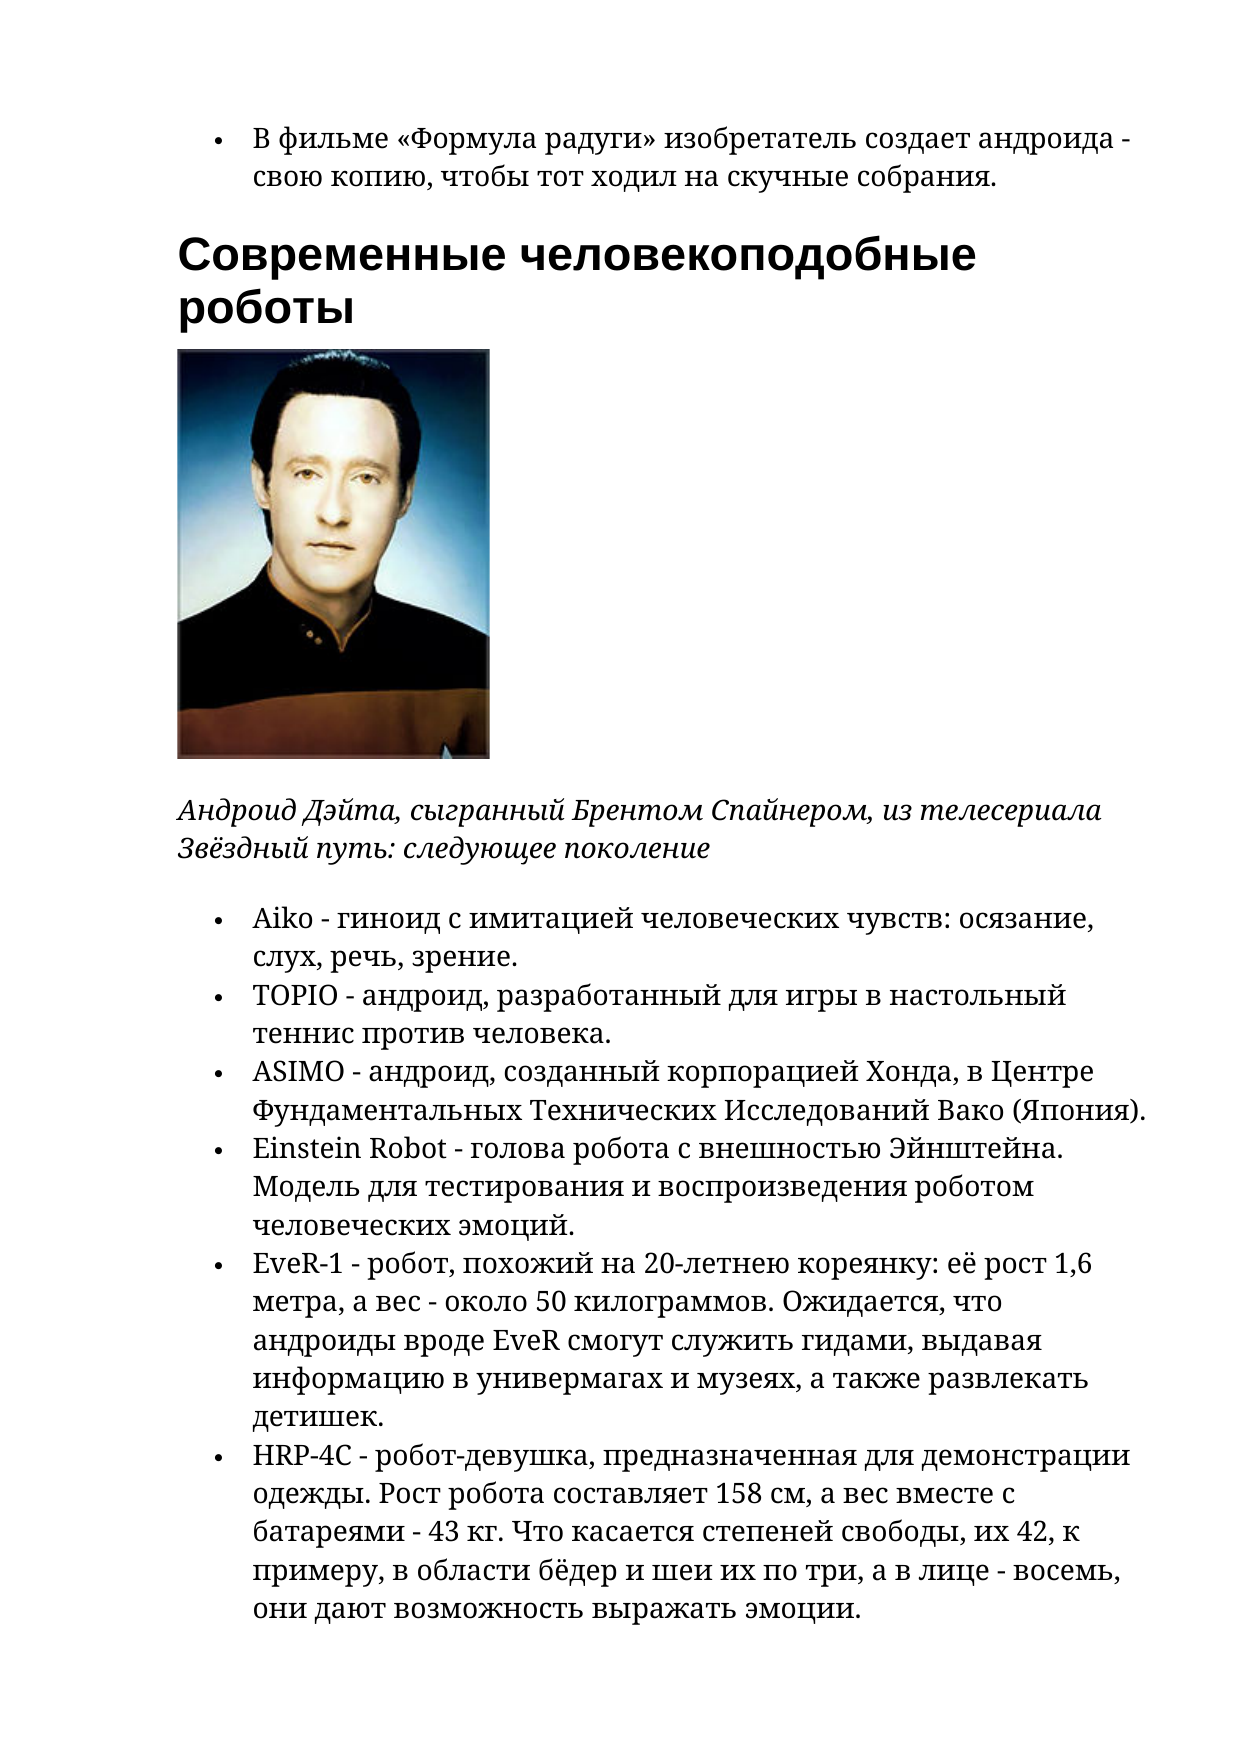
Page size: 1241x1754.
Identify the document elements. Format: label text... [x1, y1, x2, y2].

list ASIMO - андроид, созданный корпорацией Хонда, в Центре Фундаментальных Технических Исследований Вако (Япония). [215, 1051, 1152, 1128]
text Современные человекоподобные роботы [177, 226, 1152, 334]
list HRP-4C - робот-девушка, предназначенная для демонстрации одежды. Рост робота составляет 158 см, а вес вместе с батареями - 43 кг. Что касается степеней свободы, их 42, к примеру, в области бёдер и шеи их по три, а в лице - восемь, они дают возможность выражать эмоции. [215, 1435, 1152, 1626]
picture [177, 349, 490, 759]
list Einstein Robot - голова робота с внешностью Эйнштейна. Модель для тестирования и воспроизведения роботом человеческих эмоций. [215, 1128, 1152, 1243]
list EveR-1 - робот, похожий на 20-летнею кореянку: её рост 1,6 метра, а вес - около 50 килограммов. Ожидается, что андроиды вроде EveR смогут служить гидами, выдавая информацию в универмагах и музеях, а также развлекать детишек. [215, 1243, 1152, 1435]
list TOPIO - андроид, разработанный для игры в настольный теннис против человека. [215, 975, 1152, 1051]
list Aiko - гиноид с имитацией человеческих чувств: осязание, слух, речь, зрение. [215, 898, 1152, 975]
list В фильме «Формула радуги» изобретатель создает андроида - свою копию, чтобы тот ходил на скучные собрания. [215, 118, 1152, 195]
text Андроид Дэйта, сыгранный Брентом Спайнером, из телесериала Звёздный путь: следующее поколение [177, 790, 1152, 867]
